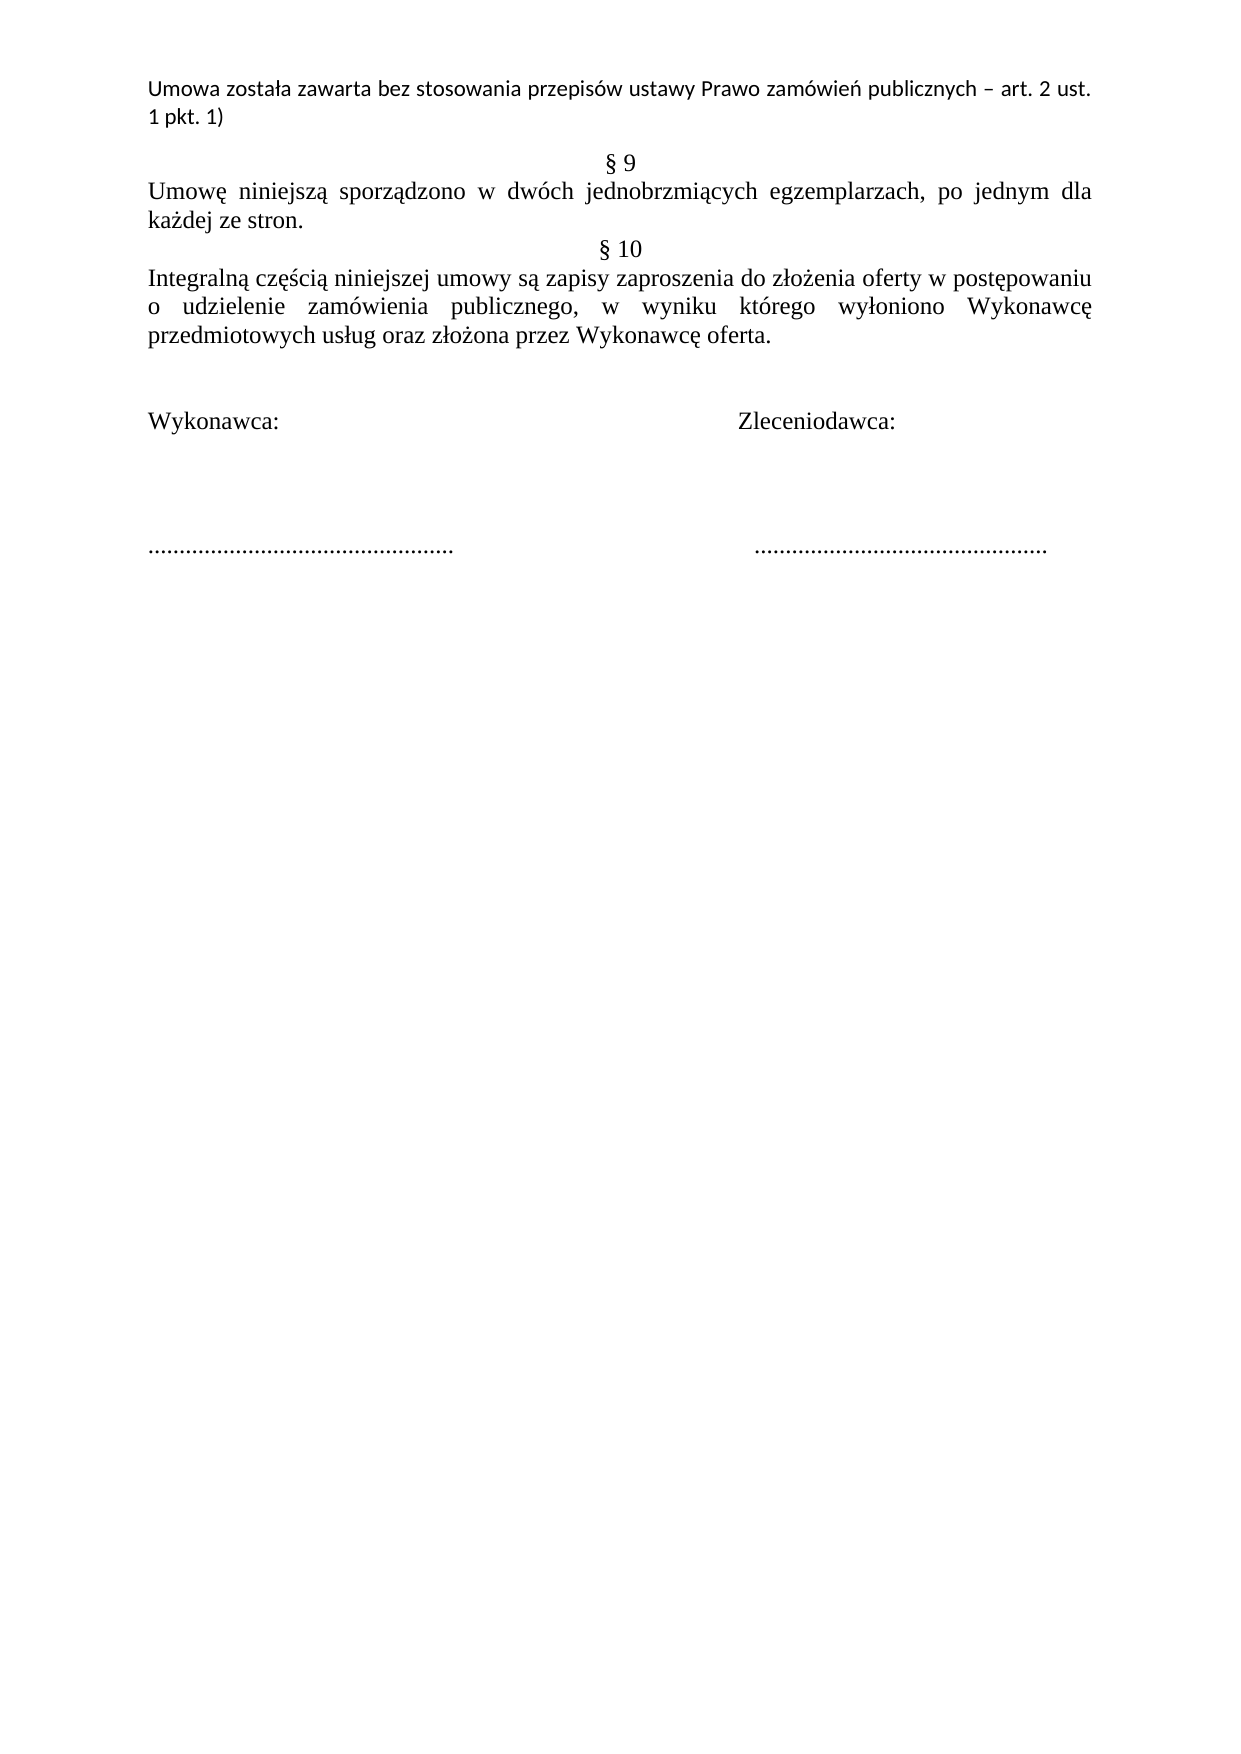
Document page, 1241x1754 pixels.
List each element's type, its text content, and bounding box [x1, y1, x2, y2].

text § 9 [148, 148, 1093, 176]
text ................................................. ............................................... [148, 531, 1093, 559]
text Integralną częścią niniejszej umowy są zapisy zaproszenia do złożenia oferty w postępowaniu o udzielenie zamówienia publicznego, w wyniku którego wyłoniono Wykonawcę przedmiotowych usług oraz złożona przez Wykonawcę oferta. [148, 263, 1093, 349]
text Umowę niniejszą sporządzono w dwóch jednobrzmiących egzemplarzach, po jednym dla każdej ze stron. [148, 176, 1093, 234]
text § 10 [148, 234, 1093, 263]
text Wykonawca: Zleceniodawca: [148, 406, 1093, 435]
